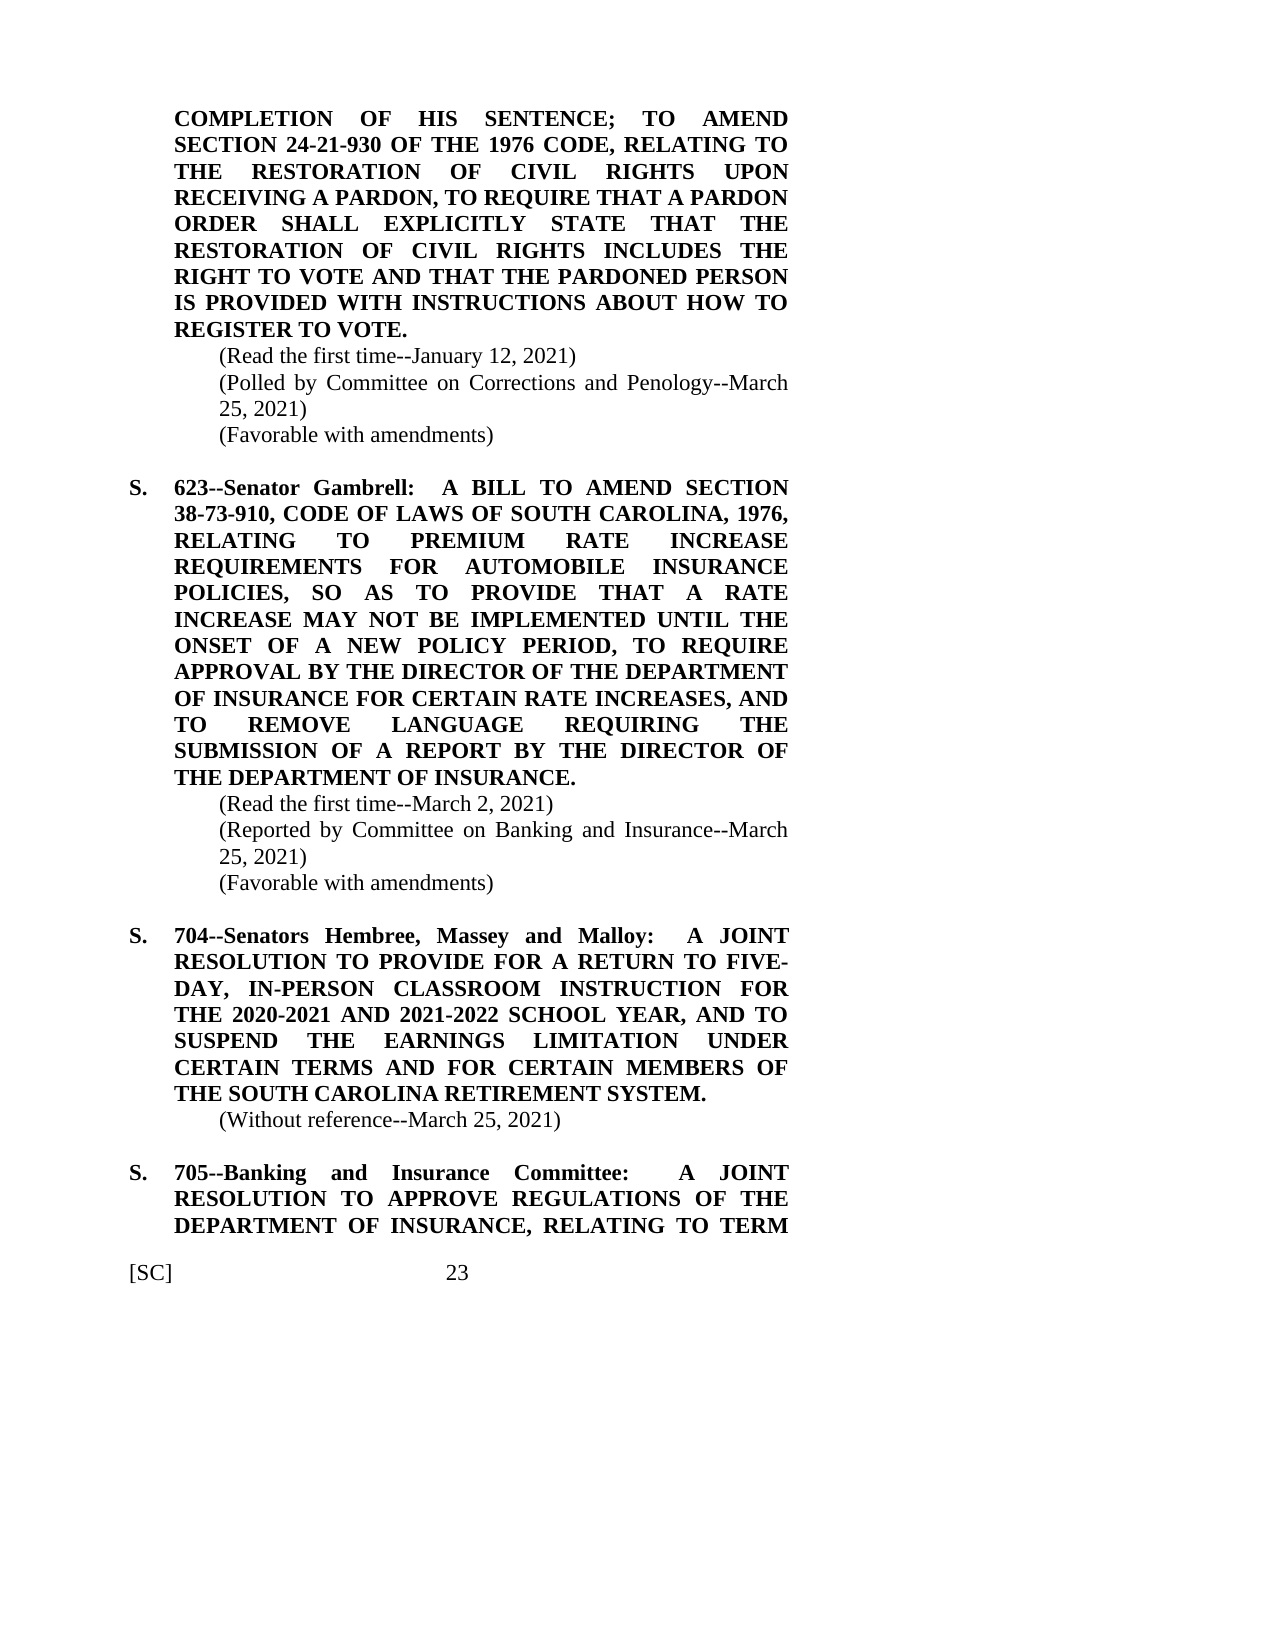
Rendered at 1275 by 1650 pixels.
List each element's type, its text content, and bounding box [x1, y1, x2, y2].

title S. 704--Senators Hembree, Massey and Malloy: A JOINT RESOLUTION TO PROVIDE FOR A RETURN TO FIVE-DAY, IN-PERSON CLASSROOM INSTRUCTION FOR THE 2020-2021 AND 2021-2022 SCHOOL YEAR, AND TO SUSPEND THE EARNINGS LIMITATION UNDER CERTAIN TERMS AND FOR CERTAIN MEMBERS OF THE SOUTH CAROLINA RETIREMENT SYSTEM. [129, 922, 789, 1106]
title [129, 1159, 789, 1238]
text (Favorable with amendments) [219, 421, 789, 448]
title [129, 105, 789, 342]
text (Without reference--March 25, 2021) [219, 1106, 789, 1133]
text (Read the first time--March 2, 2021) [219, 790, 789, 817]
title S. 623--Senator Gambrell: A BILL TO AMEND SECTION 38-73-910, CODE OF LAWS OF SOUTH CAROLINA, 1976, RELATING TO PREMIUM RATE INCREASE REQUIREMENTS FOR AUTOMOBILE INSURANCE POLICIES, SO AS TO PROVIDE THAT A RATE INCREASE MAY NOT BE IMPLEMENTED UNTIL THE ONSET OF A NEW POLICY PERIOD, TO REQUIRE APPROVAL BY THE DIRECTOR OF THE DEPARTMENT OF INSURANCE FOR CERTAIN RATE INCREASES, AND TO REMOVE LANGUAGE REQUIRING THE SUBMISSION OF A REPORT BY THE DIRECTOR OF THE DEPARTMENT OF INSURANCE. [129, 474, 789, 790]
text (Polled by Committee on Corrections and Penology--March 25, 2021) [219, 368, 789, 421]
text (Favorable with amendments) [219, 869, 789, 896]
text (Reported by Committee on Banking and Insurance--March 25, 2021) [219, 817, 789, 869]
text (Read the first time--January 12, 2021) [219, 342, 789, 368]
